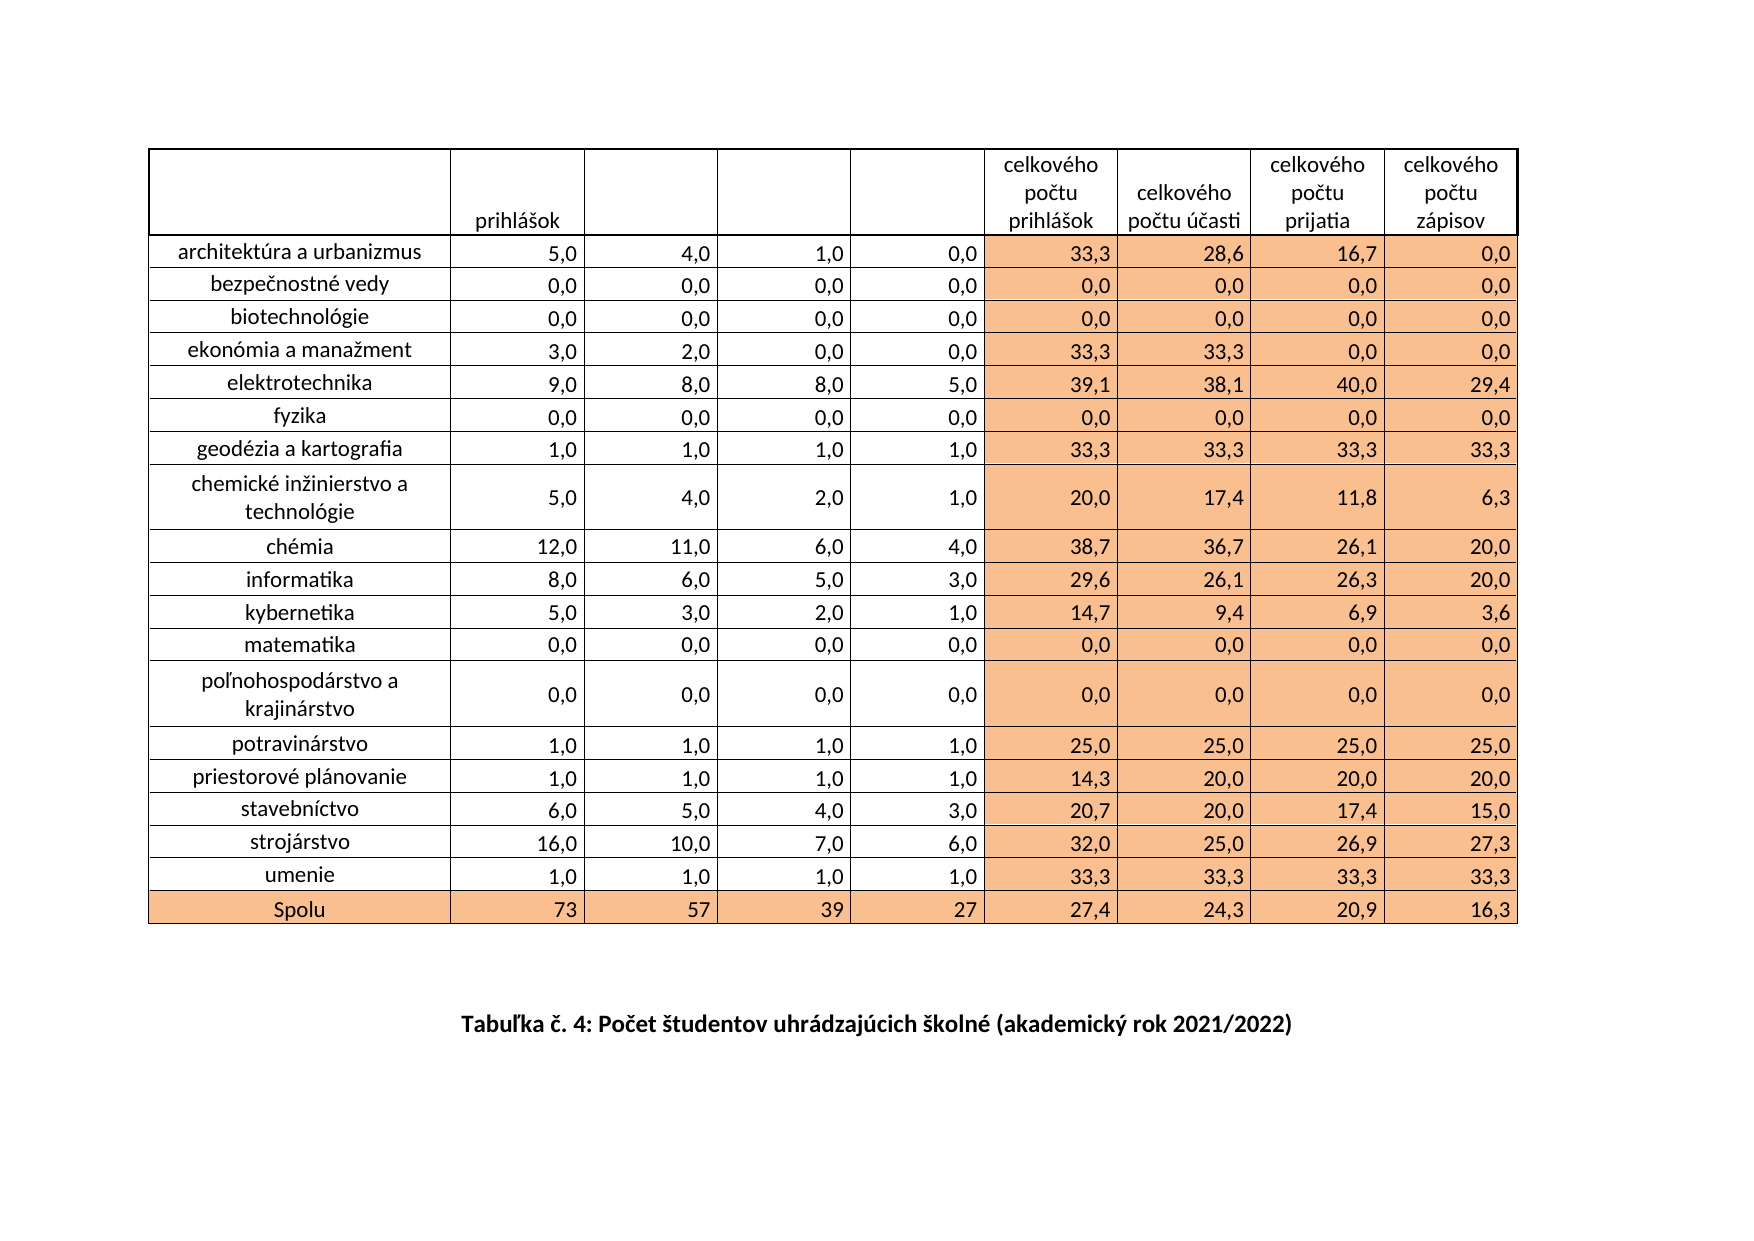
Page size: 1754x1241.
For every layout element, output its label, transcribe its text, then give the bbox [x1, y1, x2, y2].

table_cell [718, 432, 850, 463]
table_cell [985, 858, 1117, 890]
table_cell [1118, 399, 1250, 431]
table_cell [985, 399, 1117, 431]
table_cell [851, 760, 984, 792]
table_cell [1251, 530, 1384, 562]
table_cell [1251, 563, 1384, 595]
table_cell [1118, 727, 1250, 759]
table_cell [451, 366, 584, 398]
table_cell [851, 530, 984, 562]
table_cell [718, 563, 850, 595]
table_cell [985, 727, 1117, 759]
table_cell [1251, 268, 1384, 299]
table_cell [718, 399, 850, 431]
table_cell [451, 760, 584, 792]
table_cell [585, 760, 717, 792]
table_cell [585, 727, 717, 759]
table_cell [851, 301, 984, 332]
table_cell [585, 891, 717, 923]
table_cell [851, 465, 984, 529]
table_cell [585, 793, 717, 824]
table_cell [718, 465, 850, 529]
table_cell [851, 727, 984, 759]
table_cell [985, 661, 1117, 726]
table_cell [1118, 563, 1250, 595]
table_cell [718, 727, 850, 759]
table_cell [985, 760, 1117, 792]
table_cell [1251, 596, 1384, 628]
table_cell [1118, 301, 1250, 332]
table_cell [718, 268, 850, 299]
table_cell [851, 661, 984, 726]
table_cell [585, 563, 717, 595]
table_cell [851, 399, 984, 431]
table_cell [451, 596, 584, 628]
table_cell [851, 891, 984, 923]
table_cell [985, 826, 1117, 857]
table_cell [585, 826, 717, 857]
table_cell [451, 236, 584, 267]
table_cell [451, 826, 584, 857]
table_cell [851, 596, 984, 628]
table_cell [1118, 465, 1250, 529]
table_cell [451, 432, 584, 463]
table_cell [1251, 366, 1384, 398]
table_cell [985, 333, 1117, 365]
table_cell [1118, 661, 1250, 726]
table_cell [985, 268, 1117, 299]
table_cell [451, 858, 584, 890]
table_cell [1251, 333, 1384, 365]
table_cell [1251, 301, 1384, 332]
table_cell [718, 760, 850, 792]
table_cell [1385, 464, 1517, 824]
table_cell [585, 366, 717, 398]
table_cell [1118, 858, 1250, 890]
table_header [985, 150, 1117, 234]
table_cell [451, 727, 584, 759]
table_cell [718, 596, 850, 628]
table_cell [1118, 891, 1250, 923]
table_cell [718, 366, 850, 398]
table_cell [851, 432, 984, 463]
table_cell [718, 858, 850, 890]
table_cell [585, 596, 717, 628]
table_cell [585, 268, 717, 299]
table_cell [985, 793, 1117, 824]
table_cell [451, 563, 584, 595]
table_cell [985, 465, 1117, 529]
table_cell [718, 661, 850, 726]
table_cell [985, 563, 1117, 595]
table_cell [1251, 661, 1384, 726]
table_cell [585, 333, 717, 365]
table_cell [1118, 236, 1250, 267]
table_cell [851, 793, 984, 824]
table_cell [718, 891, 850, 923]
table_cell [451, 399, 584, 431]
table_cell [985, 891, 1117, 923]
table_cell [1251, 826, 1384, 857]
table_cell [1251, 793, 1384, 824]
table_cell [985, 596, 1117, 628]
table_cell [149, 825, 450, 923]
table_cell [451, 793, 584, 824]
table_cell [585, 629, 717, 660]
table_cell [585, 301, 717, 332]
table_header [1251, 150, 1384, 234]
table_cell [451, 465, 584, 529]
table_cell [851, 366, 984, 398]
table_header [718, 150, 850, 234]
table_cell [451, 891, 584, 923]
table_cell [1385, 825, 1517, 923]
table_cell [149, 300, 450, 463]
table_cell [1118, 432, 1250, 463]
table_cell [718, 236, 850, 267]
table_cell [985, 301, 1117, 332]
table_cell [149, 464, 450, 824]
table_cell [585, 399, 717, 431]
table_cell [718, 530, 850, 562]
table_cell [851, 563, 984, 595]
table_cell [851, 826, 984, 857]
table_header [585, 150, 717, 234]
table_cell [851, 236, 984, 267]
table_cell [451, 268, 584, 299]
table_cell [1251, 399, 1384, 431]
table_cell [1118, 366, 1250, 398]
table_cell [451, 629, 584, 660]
text Tabuľka č. 4: Počet študentov uhrádzajúcich školné (akademický rok 2021/2022) [148, 1008, 1606, 1038]
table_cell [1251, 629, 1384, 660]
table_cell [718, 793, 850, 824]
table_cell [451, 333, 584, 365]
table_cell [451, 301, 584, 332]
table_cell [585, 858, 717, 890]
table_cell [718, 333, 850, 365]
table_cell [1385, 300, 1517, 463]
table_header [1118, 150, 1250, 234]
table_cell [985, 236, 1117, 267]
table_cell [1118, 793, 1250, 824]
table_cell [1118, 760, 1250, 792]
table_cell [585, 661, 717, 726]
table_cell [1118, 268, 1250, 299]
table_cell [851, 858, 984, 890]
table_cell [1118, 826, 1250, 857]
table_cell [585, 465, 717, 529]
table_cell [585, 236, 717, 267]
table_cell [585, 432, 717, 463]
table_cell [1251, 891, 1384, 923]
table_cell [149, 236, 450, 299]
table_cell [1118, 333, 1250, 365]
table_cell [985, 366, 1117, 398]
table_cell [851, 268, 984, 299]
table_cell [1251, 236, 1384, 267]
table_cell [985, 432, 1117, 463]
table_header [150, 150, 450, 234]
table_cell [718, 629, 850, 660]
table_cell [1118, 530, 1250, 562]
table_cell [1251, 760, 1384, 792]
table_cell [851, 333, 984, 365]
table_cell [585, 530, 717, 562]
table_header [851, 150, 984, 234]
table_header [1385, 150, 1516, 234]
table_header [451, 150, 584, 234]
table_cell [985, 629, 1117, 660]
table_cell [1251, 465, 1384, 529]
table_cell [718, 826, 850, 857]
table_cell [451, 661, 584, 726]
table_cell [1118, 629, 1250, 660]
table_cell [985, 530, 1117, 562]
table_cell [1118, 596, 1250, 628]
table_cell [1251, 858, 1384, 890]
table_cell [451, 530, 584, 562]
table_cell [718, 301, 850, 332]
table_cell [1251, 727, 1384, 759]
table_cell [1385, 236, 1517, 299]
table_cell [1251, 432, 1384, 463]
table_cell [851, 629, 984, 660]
